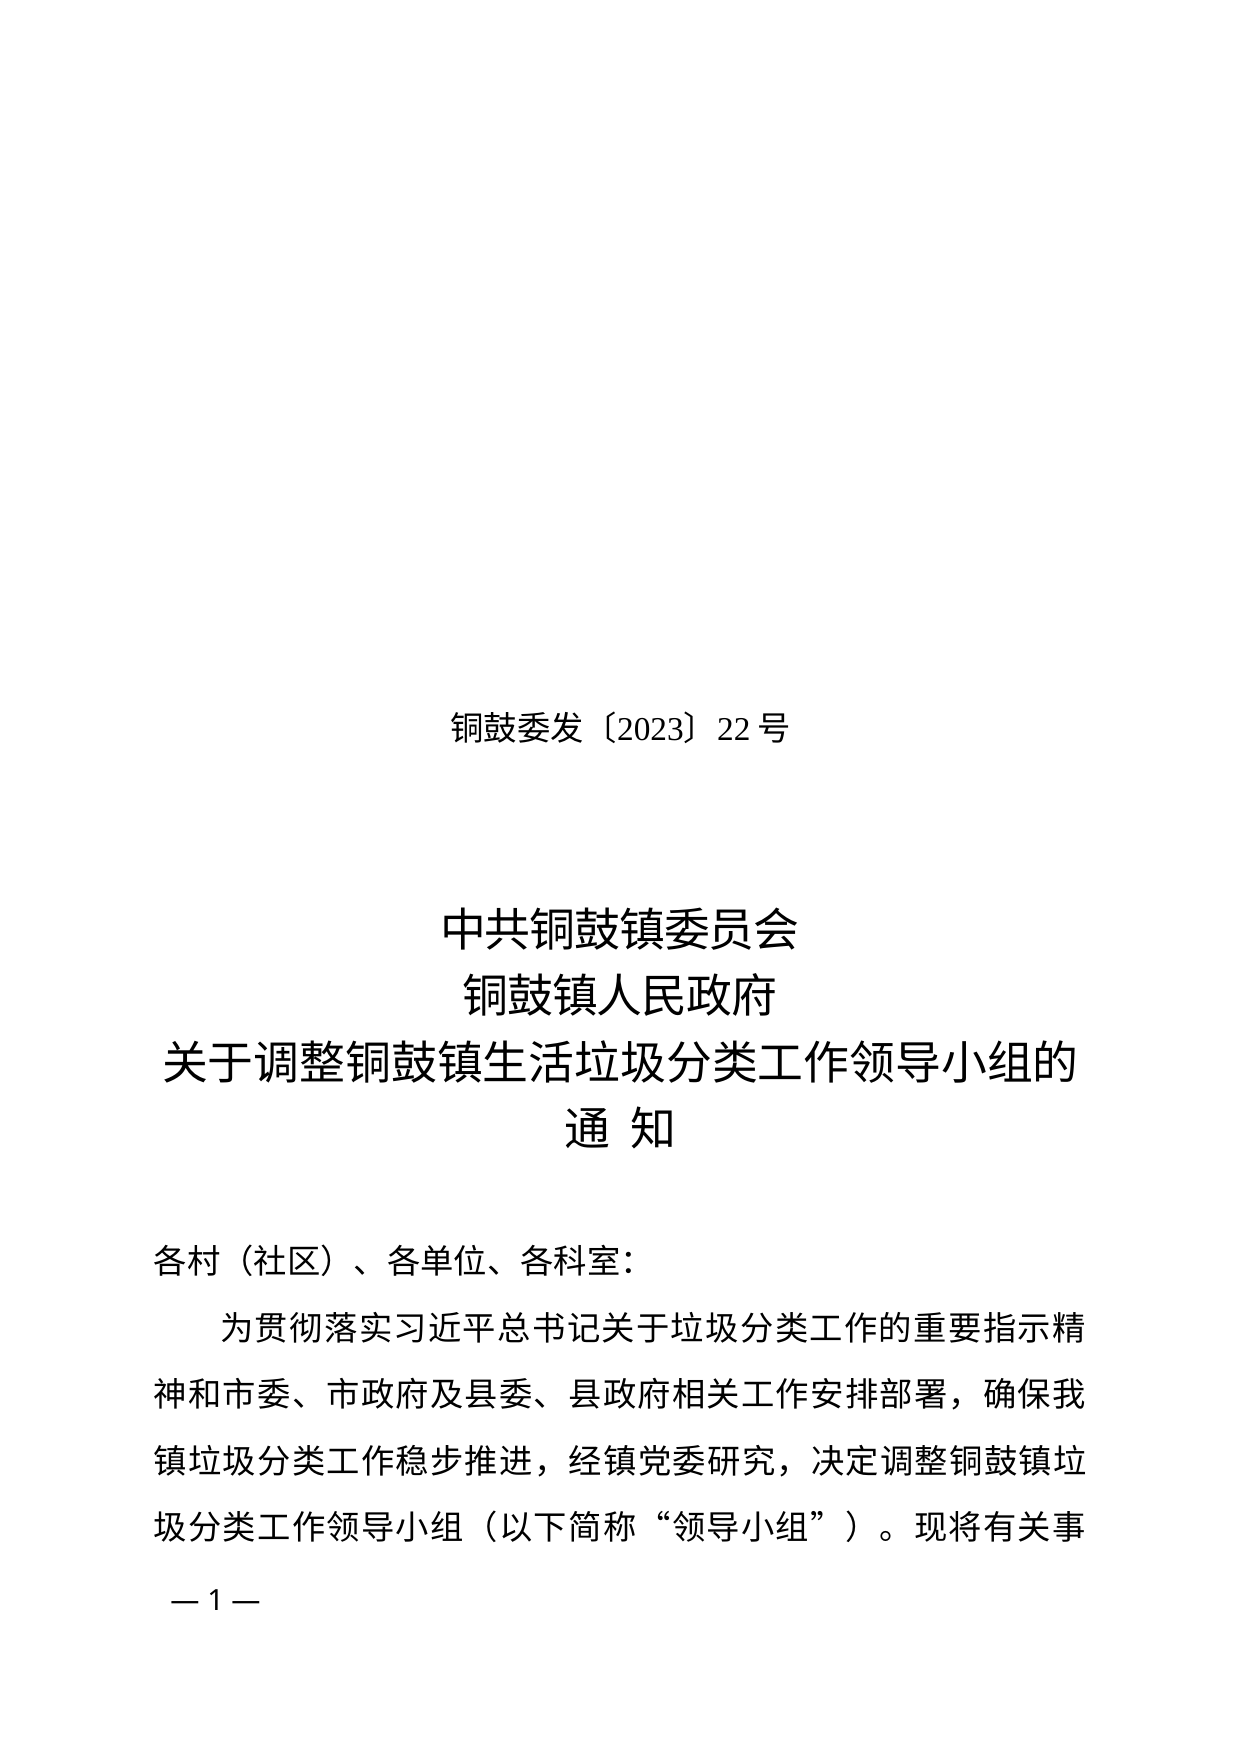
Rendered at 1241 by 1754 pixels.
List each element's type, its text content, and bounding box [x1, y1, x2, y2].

text 铜鼓镇人民政府 [153, 959, 1087, 1026]
text 铜鼓委发〔2023〕22号 [153, 693, 1087, 759]
text 关于调整铜鼓镇生活垃圾分类工作领导小组的通 知 [153, 1026, 1087, 1159]
text 中共铜鼓镇委员会 [153, 893, 1087, 959]
text 各村（社区）、各单位、各科室： [153, 1226, 1087, 1292]
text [153, 1292, 1087, 1558]
